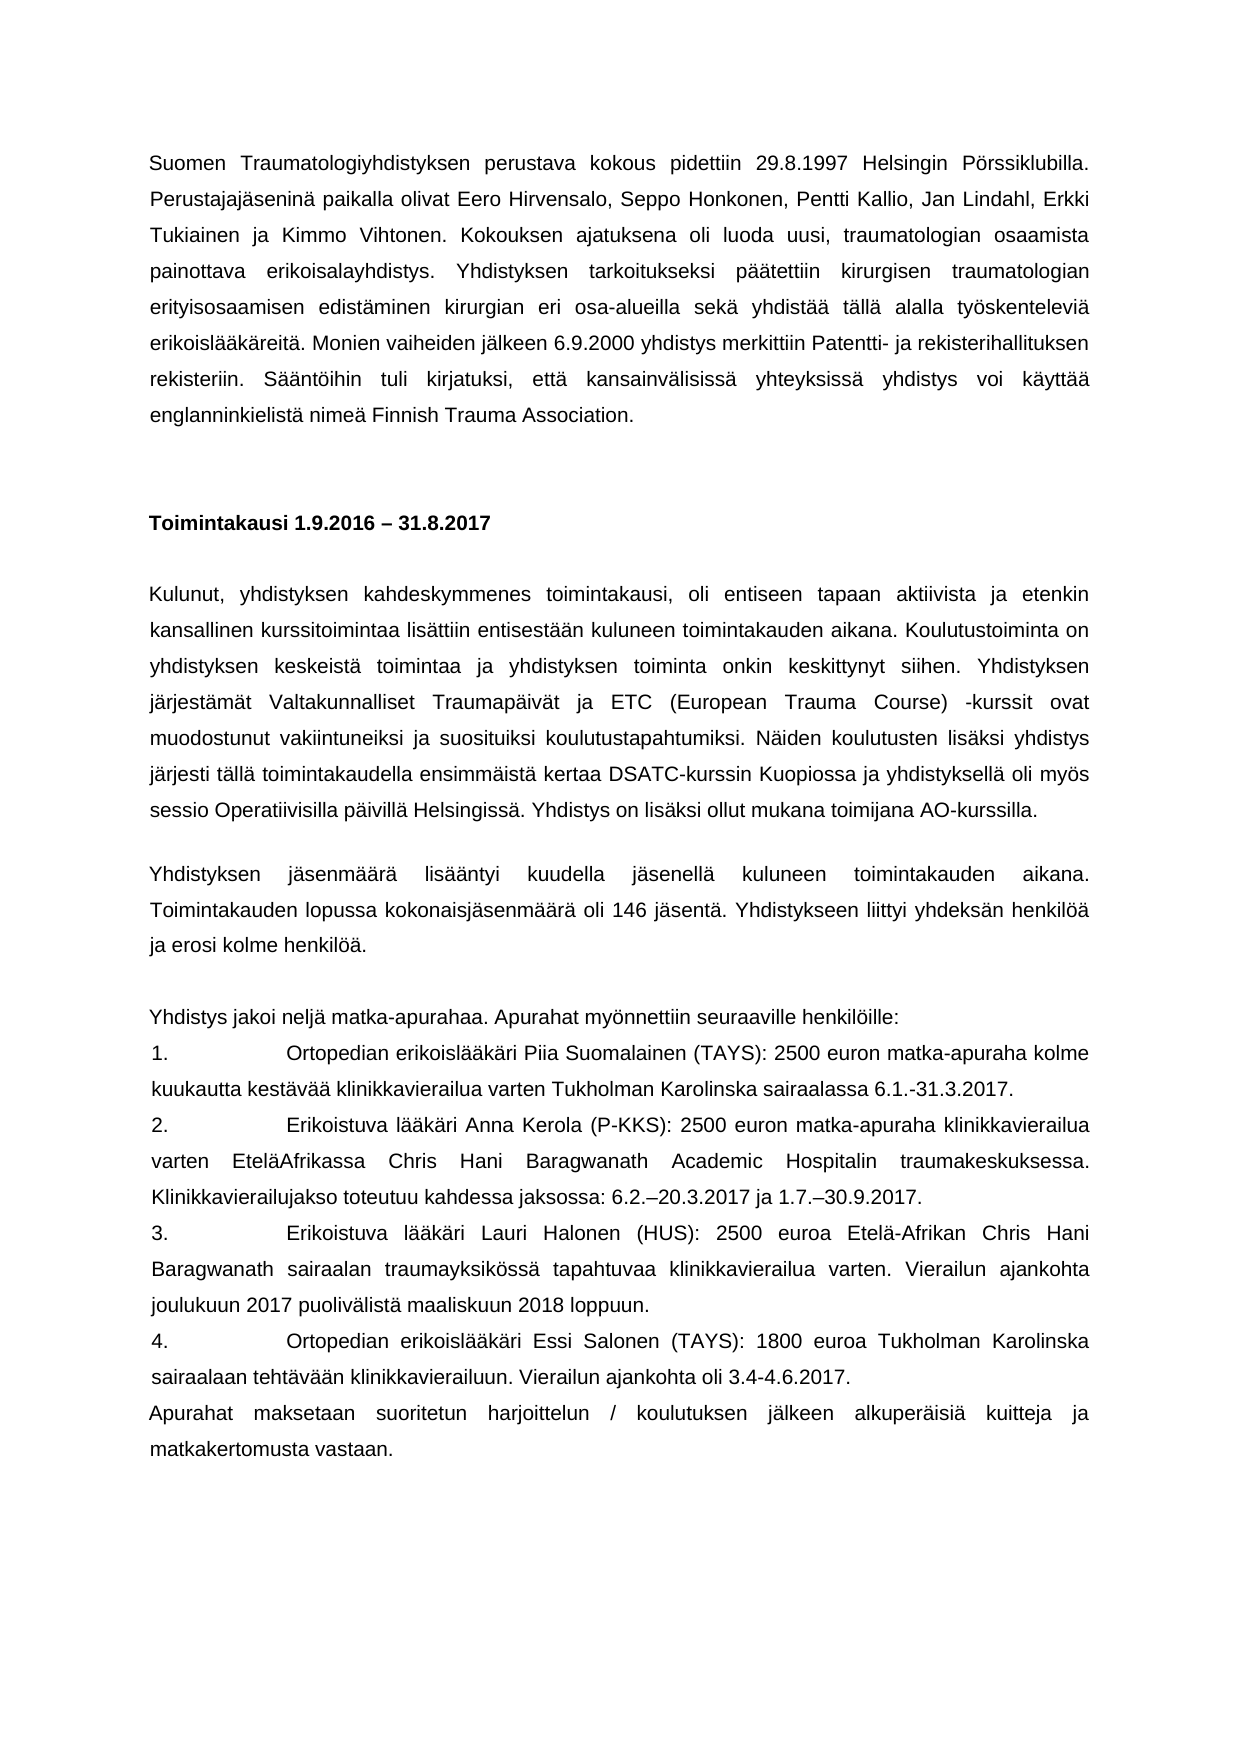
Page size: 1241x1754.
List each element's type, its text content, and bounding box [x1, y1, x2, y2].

list Erikoistuva lääkäri Lauri Halonen (HUS): 2500 euroa Etelä-Afrikan Chris Hani Baragwanath sairaalan traumayksikössä tapahtuvaa klinikkavierailua varten. Vierailun ajankohta joulukuun 2017 puolivälistä maaliskuun 2018 loppuun. [151, 1221, 1091, 1317]
text Suomen Traumatologiyhdistyksen perustava kokous pidettiin 29.8.1997 Helsingin Pörssiklubilla. Perustajajäseninä paikalla olivat Eero Hirvensalo, Seppo Honkonen, Pentti Kallio, Jan Lindahl, Erkki Tukiainen ja Kimmo Vihtonen. Kokouksen ajatuksena oli luoda uusi, traumatologian osaamista painottava erikoisalayhdistys. Yhdistyksen tarkoitukseksi päätettiin kirurgisen traumatologian erityisosaamisen edistäminen kirurgian eri osa-alueilla sekä yhdistää tällä alalla työskenteleviä erikoislääkäreitä. Monien vaiheiden jälkeen 6.9.2000 yhdistys merkittiin Patentti- ja rekisterihallituksen rekisteriin. Sääntöihin tuli kirjatuksi, että kansainvälisissä yhteyksissä yhdistys voi käyttää englanninkielistä nimeä Finnish Trauma Association. [148, 151, 1091, 427]
list Ortopedian erikoislääkäri Piia Suomalainen (TAYS): 2500 euron matka-apuraha kolme kuukautta kestävää klinikkavierailua varten Tukholman Karolinska sairaalassa 6.1.-31.3.2017. [151, 1041, 1091, 1101]
list Erikoistuva lääkäri Anna Kerola (P-KKS): 2500 euron matka-apuraha klinikkavierailua varten EteläAfrikassa Chris Hani Baragwanath Academic Hospitalin traumakeskuksessa. Klinikkavierailujakso toteutuu kahdessa jaksossa: 6.2.–20.3.2017 ja 1.7.–30.9.2017. [151, 1113, 1091, 1209]
text Yhdistyksen jäsenmäärä lisääntyi kuudella jäsenellä kuluneen toimintakauden aikana. Toimintakauden lopussa kokonaisjäsenmäärä oli 146 jäsentä. Yhdistykseen liittyi yhdeksän henkilöä ja erosi kolme henkilöä. [148, 861, 1091, 957]
text Kulunut, yhdistyksen kahdeskymmenes toimintakausi, oli entiseen tapaan aktiivista ja etenkin kansallinen kurssitoimintaa lisättiin entisestään kuluneen toimintakauden aikana. Koulutustoiminta on yhdistyksen keskeistä toimintaa ja yhdistyksen toiminta onkin keskittynyt siihen. Yhdistyksen järjestämät Valtakunnalliset Traumapäivät ja ETC (European Trauma Course) -kurssit ovat muodostunut vakiintuneiksi ja suosituiksi koulutustapahtumiksi. Näiden koulutusten lisäksi yhdistys järjesti tällä toimintakaudella ensimmäistä kertaa DSATC-kurssin Kuopiossa ja yhdistyksellä oli myös sessio Operatiivisilla päivillä Helsingissä. Yhdistys on lisäksi ollut mukana toimijana AO-kurssilla. [148, 582, 1091, 822]
list Ortopedian erikoislääkäri Essi Salonen (TAYS): 1800 euroa Tukholman Karolinska sairaalaan tehtävään klinikkavierailuun. Vierailun ajankohta oli 3.4-4.6.2017. [151, 1329, 1091, 1388]
text Apurahat maksetaan suoritetun harjoittelun / koulutuksen jälkeen alkuperäisiä kuitteja ja matkakertomusta vastaan. [148, 1401, 1091, 1460]
text Yhdistys jakoi neljä matka-apurahaa. Apurahat myönnettiin seuraaville henkilöille: [148, 1005, 1091, 1029]
text Toimintakausi 1.9.2016 – 31.8.2017 [148, 511, 1091, 534]
